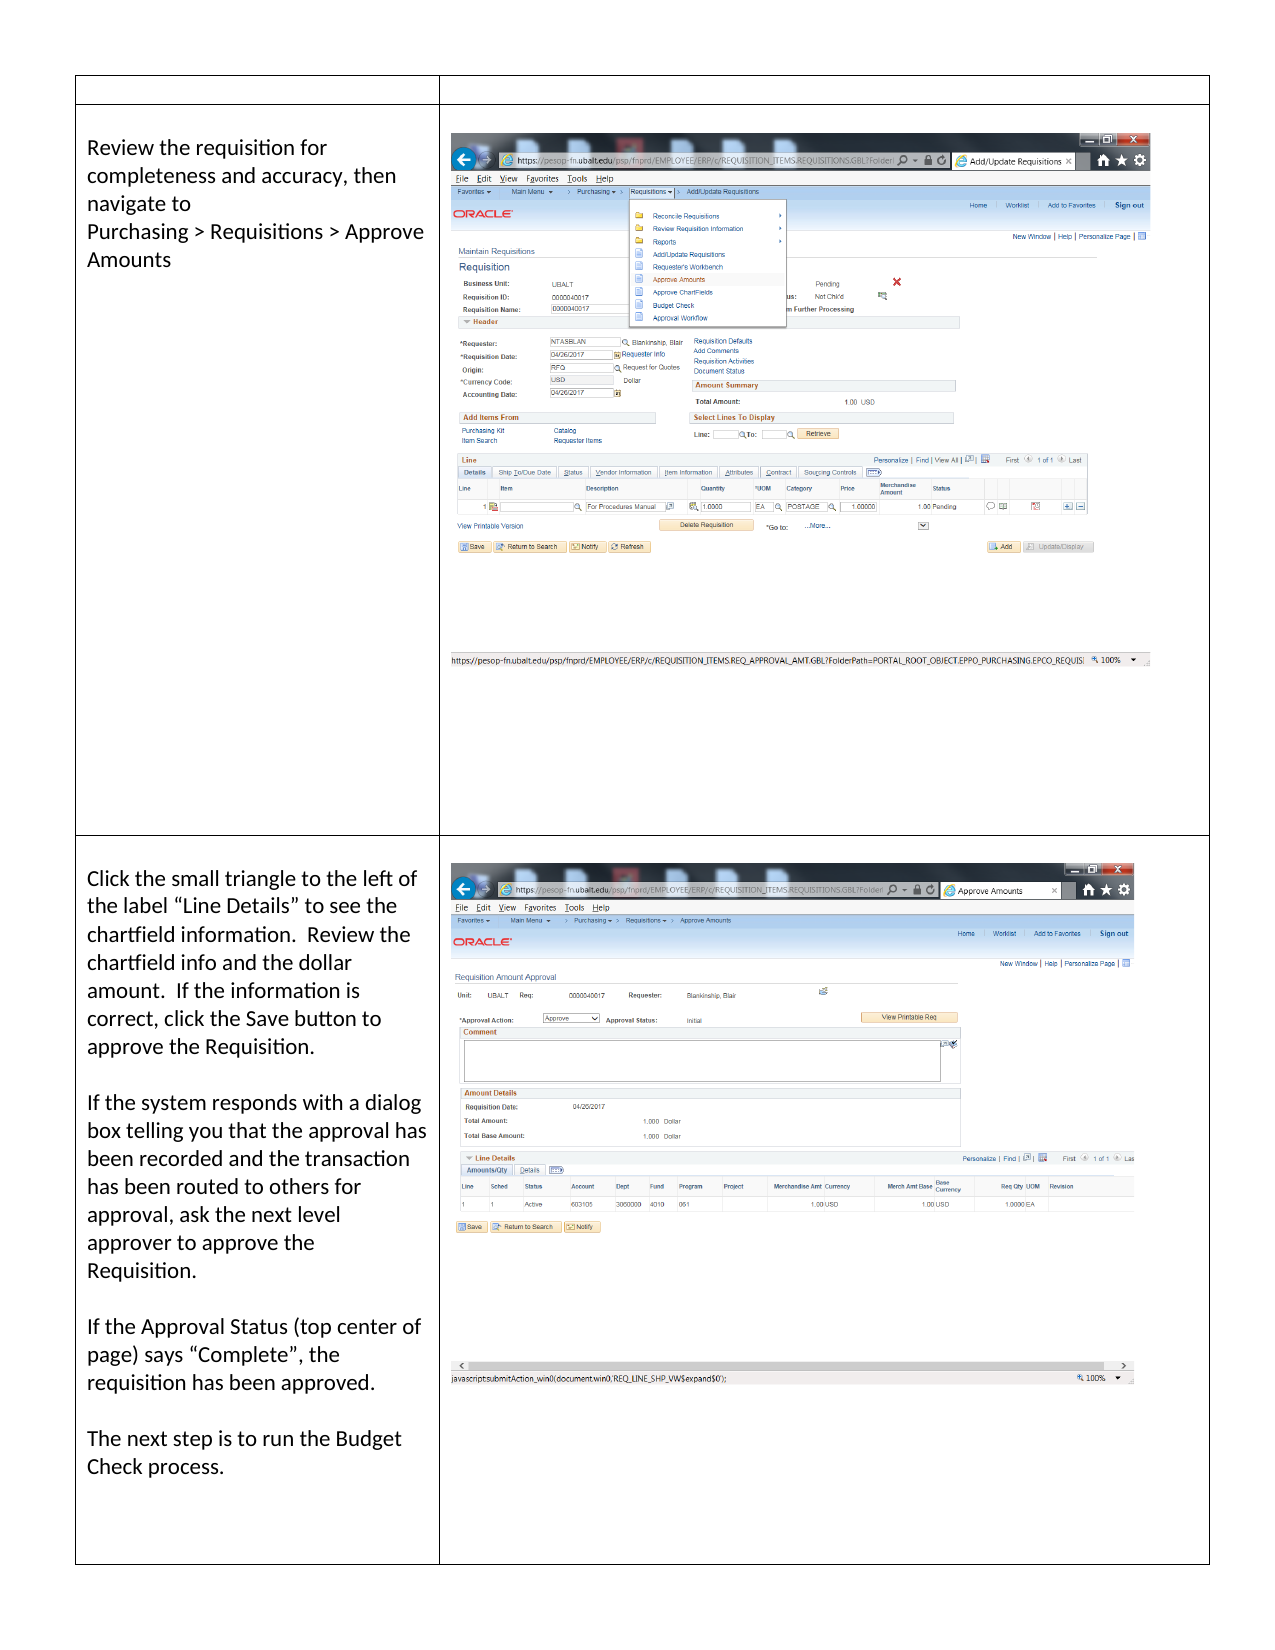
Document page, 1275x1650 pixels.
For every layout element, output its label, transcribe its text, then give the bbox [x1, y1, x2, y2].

picture [451, 863, 1135, 1385]
picture [458, 884, 469, 894]
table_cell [76, 76, 439, 104]
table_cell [76, 836, 439, 1564]
table_cell Review the requisition for completeness and accuracy, then navigate to Purchasing > Requisitions > Approve Amounts [76, 105, 439, 834]
table_cell [440, 105, 1209, 834]
picture [458, 155, 470, 165]
table_cell [440, 76, 1209, 104]
table_cell [440, 836, 1209, 1564]
picture [451, 133, 1151, 667]
